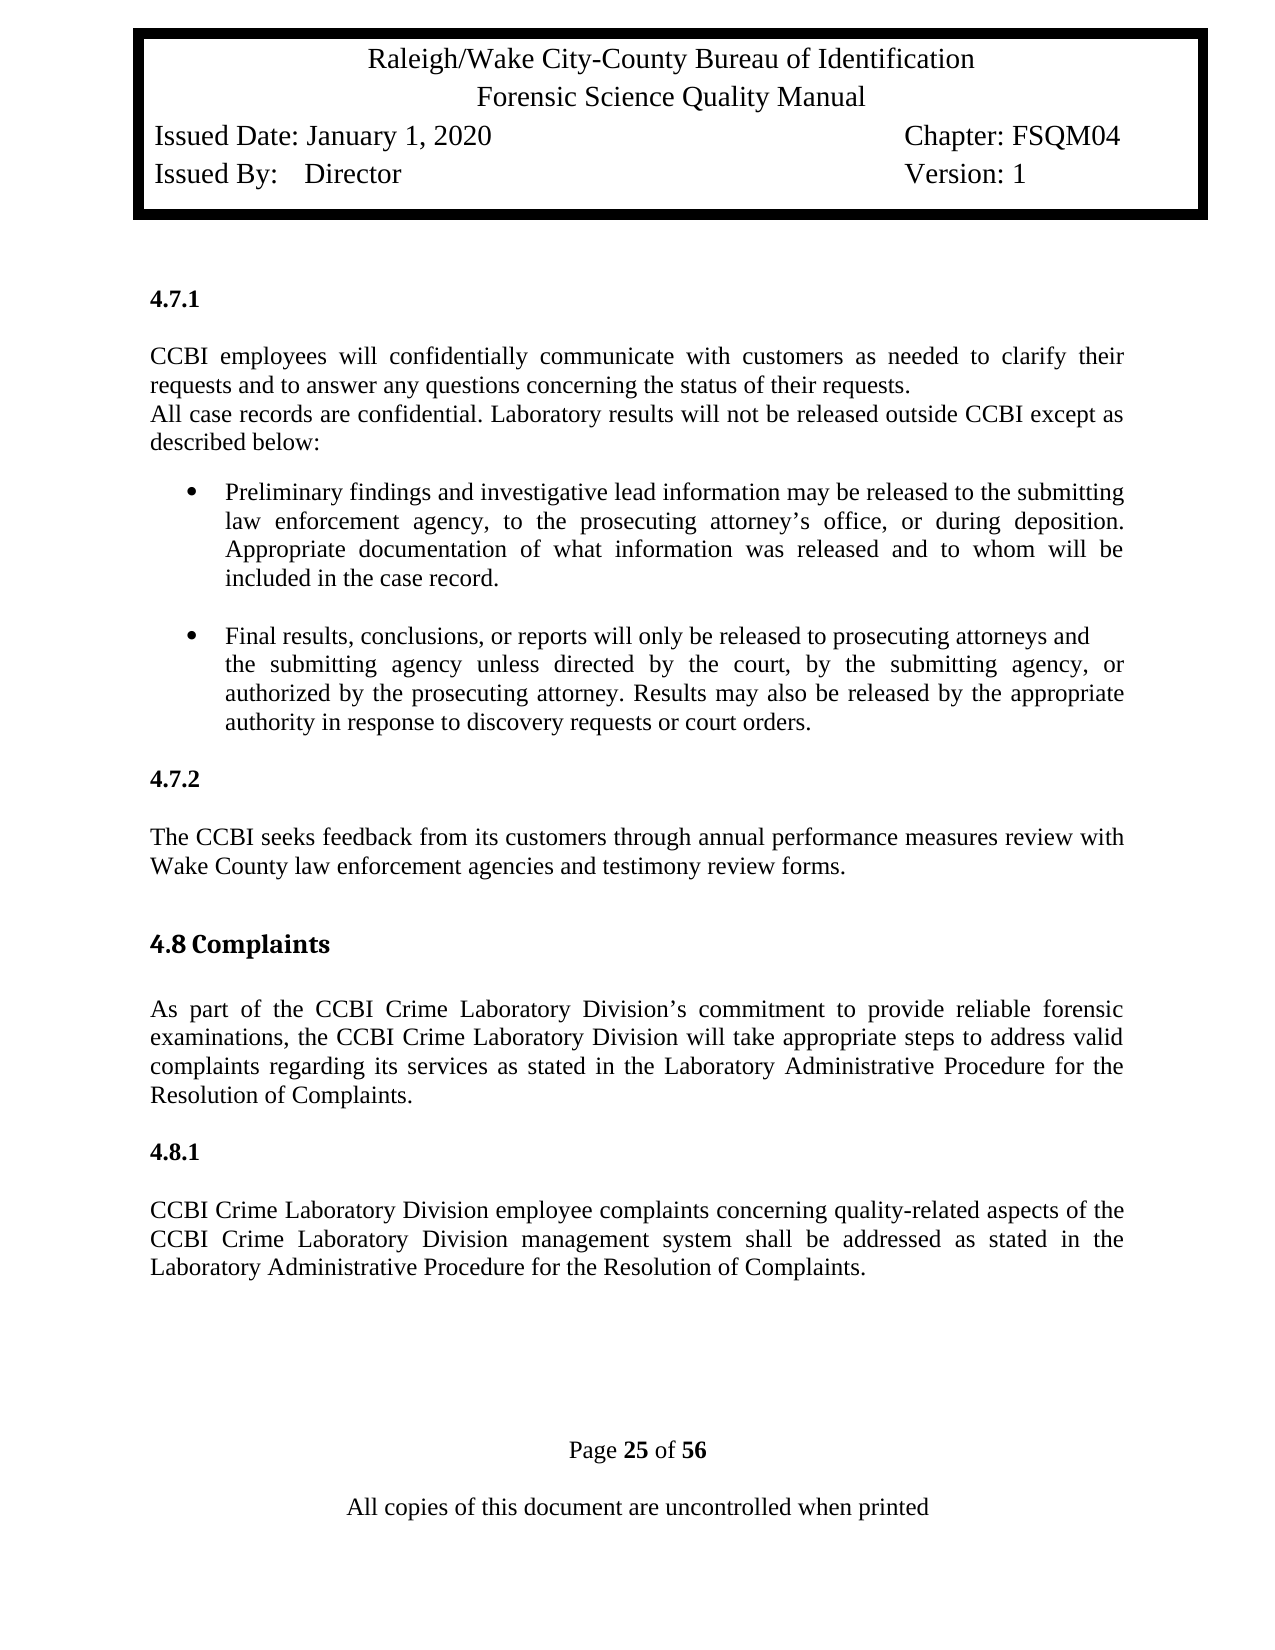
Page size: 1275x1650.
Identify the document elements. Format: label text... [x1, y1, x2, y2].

text CCBI Crime Laboratory Division employee complaints concerning quality-related aspects of the CCBI Crime Laboratory Division management system shall be addressed as stated in the Laboratory Administrative Procedure for the Resolution of Complaints. [150, 1195, 1125, 1281]
text 4.8.1 [150, 1137, 1125, 1166]
list Final results, conclusions, or reports will only be released to prosecuting attorneys and [187, 621, 1125, 649]
list the submitting agency unless directed by the court, by the submitting agency, or authorized by the prosecuting attorney. Results may also be released by the appropriate authority in response to discovery requests or court orders. [225, 649, 1125, 736]
text 4.7.2 [150, 764, 1125, 793]
subtitle 4.8 Complaints [150, 929, 1125, 960]
text CCBI employees will confidentially communicate with customers as needed to clarify their requests and to answer any questions concerning the status of their requests. [150, 341, 1125, 399]
list Preliminary findings and investigative lead information may be released to the submitting law enforcement agency, to the prosecuting attorney’s office, or during deposition. Appropriate documentation of what information was released and to whom will be included in the case record. [187, 477, 1125, 592]
text The CCBI seeks feedback from its customers through annual performance measures review with Wake County law enforcement agencies and testimony review forms. [150, 822, 1125, 879]
text 4.7.1 [150, 284, 1125, 312]
text As part of the CCBI Crime Laboratory Division’s commitment to provide reliable forensic examinations, the CCBI Crime Laboratory Division will take appropriate steps to address valid complaints regarding its services as stated in the Laboratory Administrative Procedure for the Resolution of Complaints. [150, 994, 1125, 1109]
text All case records are confidential. Laboratory results will not be released outside CCBI except as described below: [150, 399, 1125, 456]
